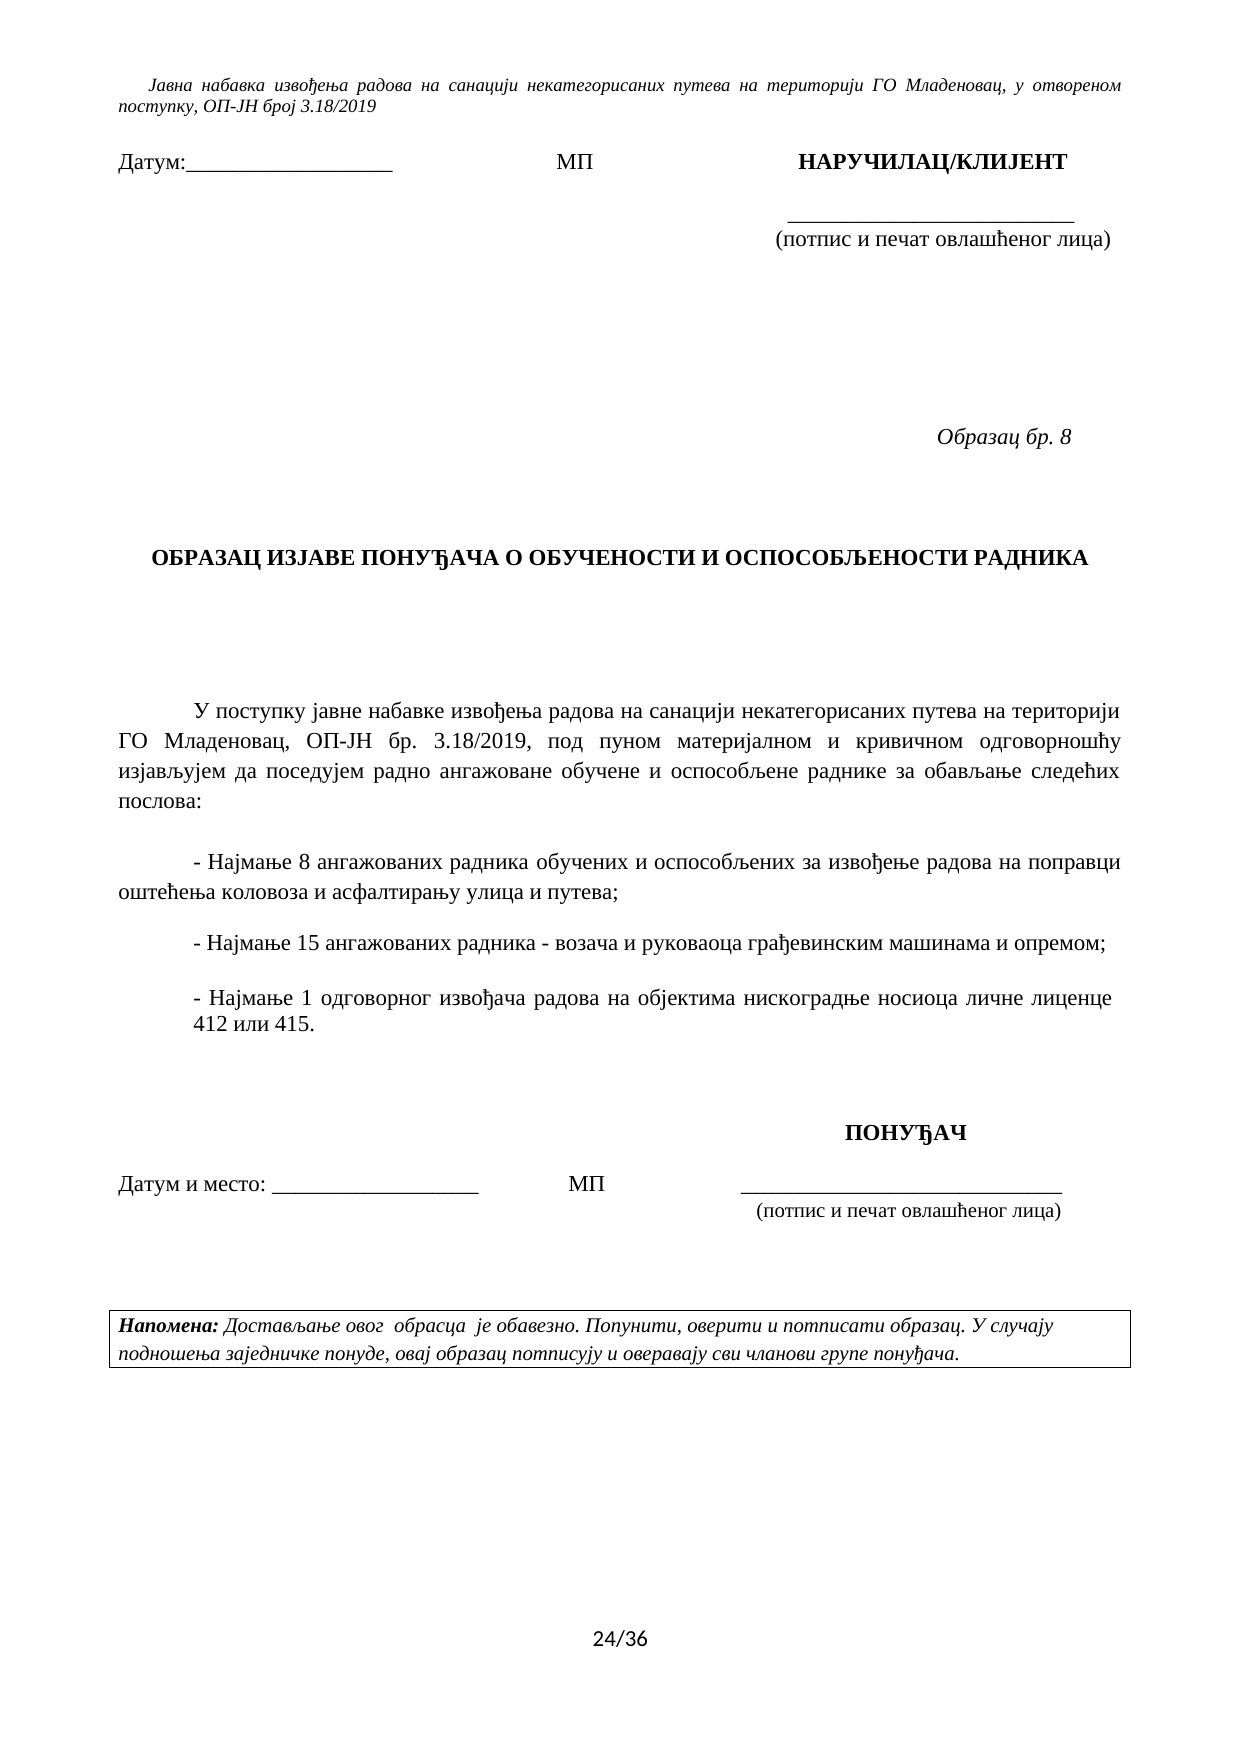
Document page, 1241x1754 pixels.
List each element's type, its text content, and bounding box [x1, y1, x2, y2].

list Напомена: Достављање овог обрасца је обавезно. Попунити, оверити и потписати образац. У случају подношења заједничке понуде, овај образац потписују и оверавају сви чланови групе понуђача. [110, 1311, 1130, 1367]
text ОБРАЗАЦ ИЗЈАВЕ ПОНУЂАЧА О ОБУЧЕНОСТИ И ОСПОСОБЉЕНОСТИ РАДНИКА [118, 544, 1122, 571]
list У поступку јавне набавке извођења радова на санацији некатегорисаних путева на територији ГО Младеновац, ОП-ЈН бр. 3.18/2019, под пуном материјалном и кривичном одговорношћу изјављујем да поседујем радно ангажоване обучене и оспособљене раднике за обављање следећих послова: [118, 697, 1122, 814]
list - Најмање 8 ангажованих радника обучених и оспособљених за извођење радова на поправци оштећења коловоза и асфалтирању улица и путева; [118, 848, 1122, 904]
text Образац бр. 8 [718, 423, 1122, 450]
text (потпис и печат овлашћеног лица) [118, 225, 1122, 251]
text - Најмање 15 ангажованих радника - возача и руковаоца грађевинским машинама и опремом; [118, 929, 1122, 956]
text Датум:__________________ МП НАРУЧИЛАЦ/КЛИЈЕНТ [118, 148, 1122, 174]
text Датум и место: __________________ МП ____________________________ (потпис и печат овлашћеног лица) [118, 1170, 1122, 1223]
text - Најмање 1 одговорног извођача радова на објектима нискоградње носиоца личне лиценце 412 или 415. [118, 983, 1122, 1036]
text ПОНУЂАЧ [118, 1119, 1122, 1146]
text _________________________ [782, 199, 1122, 225]
